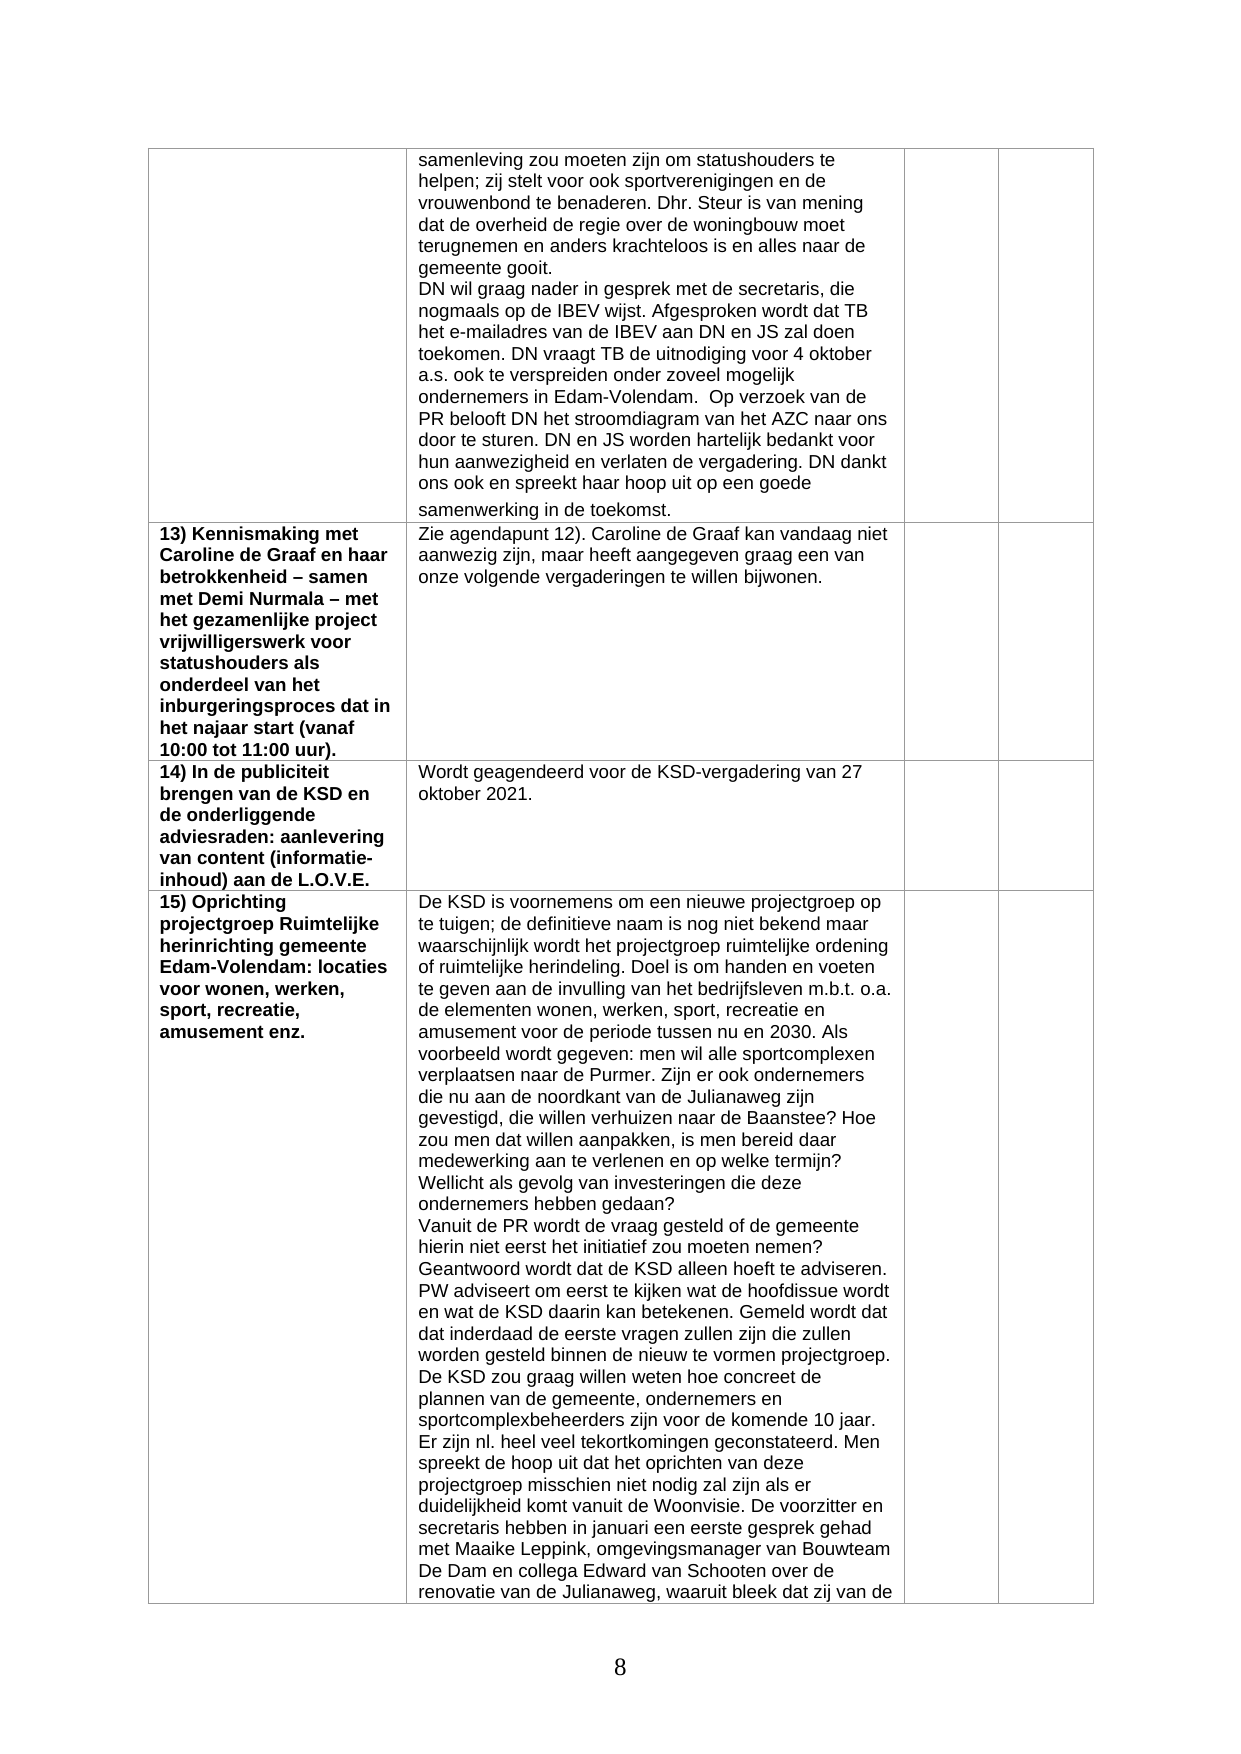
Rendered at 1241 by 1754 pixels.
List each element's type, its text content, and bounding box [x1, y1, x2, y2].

table_cell [905, 149, 998, 522]
table_cell [999, 149, 1093, 522]
table_cell [905, 761, 998, 890]
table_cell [149, 891, 406, 1603]
table_cell 13) Kennismaking met Caroline de Graaf en haar betrokkenheid – samen met Demi Nurmala – met het gezamenlijke project vrijwilligerswerk voor statushouders als onderdeel van het inburgeringsproces dat in het najaar start (vanaf 10:00 tot 11:00 uur). [149, 523, 406, 760]
table_cell [999, 891, 1093, 1603]
table_cell [905, 891, 998, 1603]
table_cell [905, 523, 998, 760]
table_cell Wordt geagendeerd voor de KSD-vergadering van 27 oktober 2021. [407, 761, 904, 890]
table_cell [149, 149, 406, 522]
table_cell [999, 761, 1093, 890]
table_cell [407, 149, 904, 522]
table_cell [999, 523, 1093, 760]
table_cell 14) In de publiciteit brengen van de KSD en de onderliggende adviesraden: aanlevering van content (informatie-inhoud) aan de L.O.V.E. [149, 761, 406, 890]
table_cell Zie agendapunt 12). Caroline de Graaf kan vandaag niet aanwezig zijn, maar heeft aangegeven graag een van onze volgende vergaderingen te willen bijwonen. [407, 523, 904, 760]
